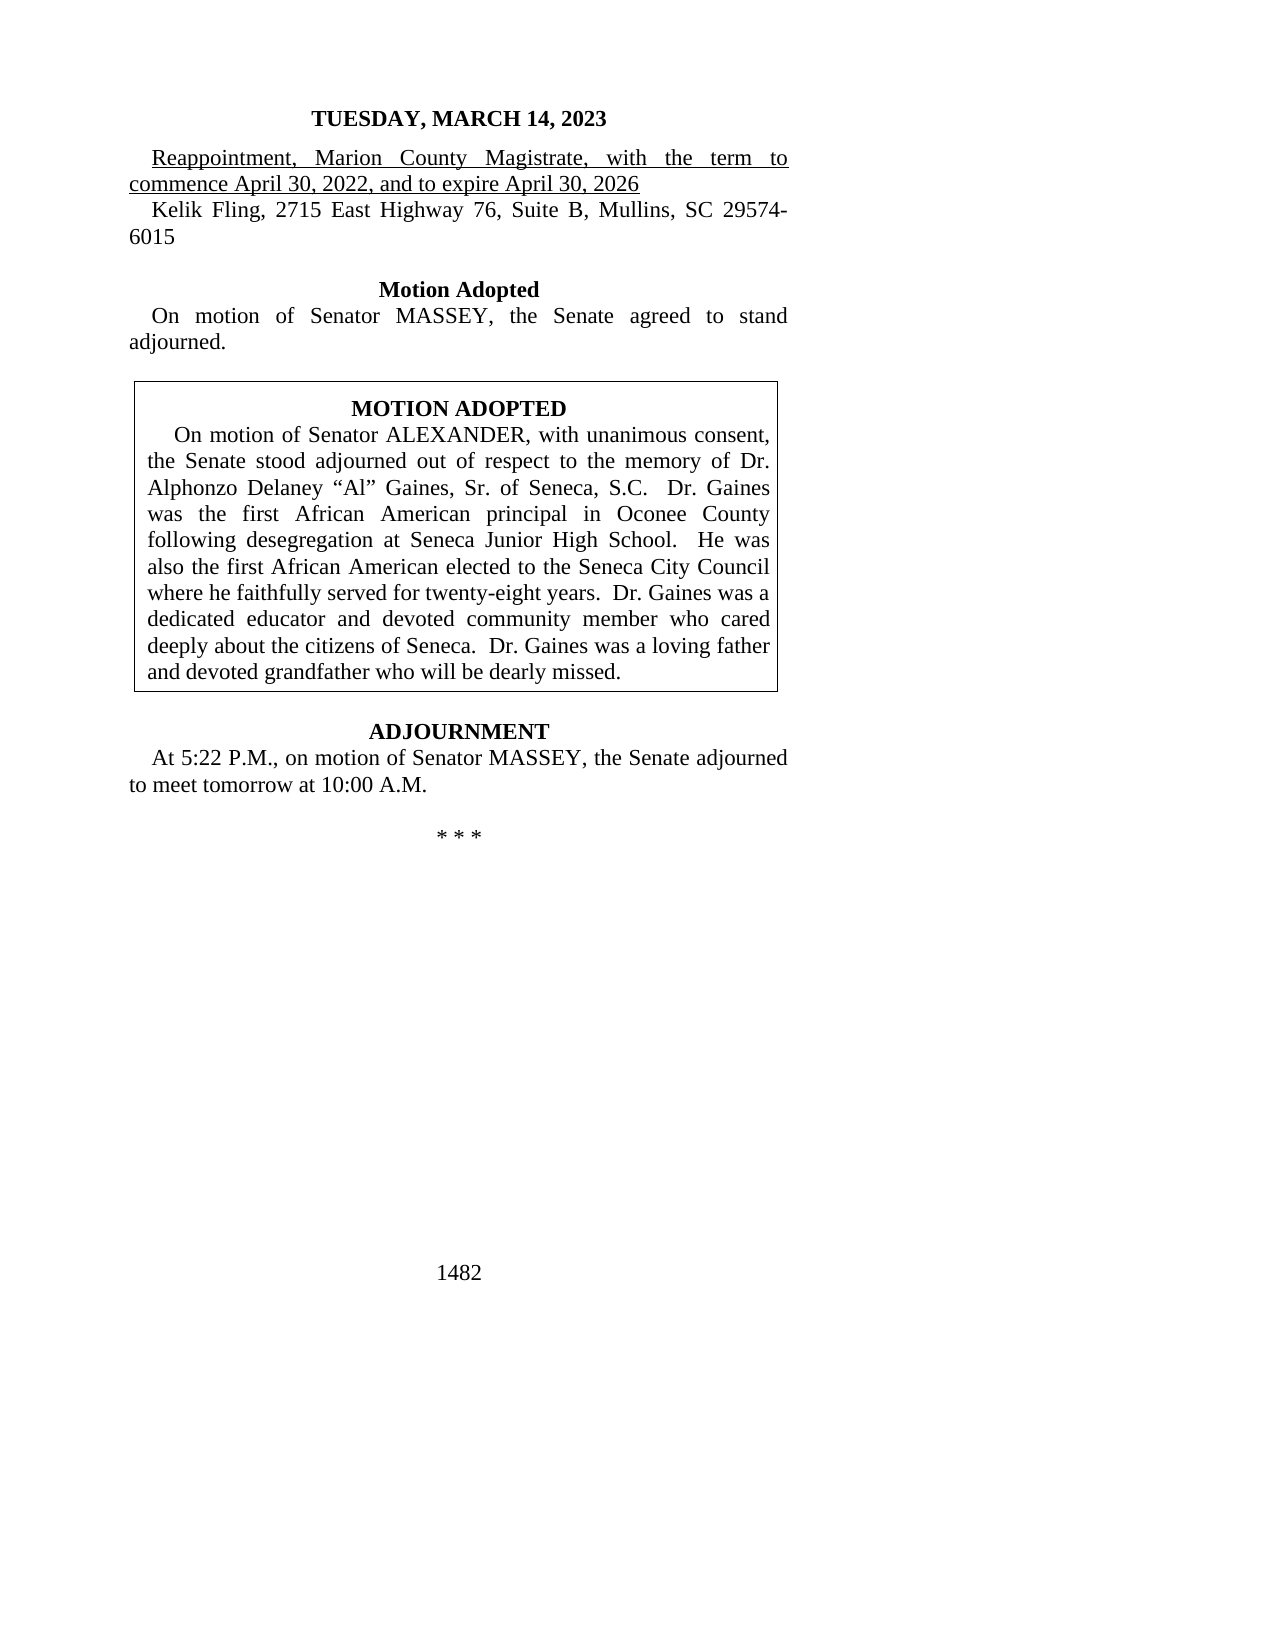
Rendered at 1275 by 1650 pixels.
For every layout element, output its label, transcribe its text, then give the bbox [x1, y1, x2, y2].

text On motion of Senator ALEXANDER, with unanimous consent, the Senate stood adjourned out of respect to the memory of Dr. Alphonzo Delaney “Al” Gaines, Sr. of Seneca, S.C. Dr. Gaines was the first African American principal in Oconee County following desegregation at Seneca Junior High School. He was also the first African American elected to the Seneca City Council where he faithfully served for twenty-eight years. Dr. Gaines was a dedicated educator and devoted community member who cared deeply about the citizens of Seneca. Dr. Gaines was a loving father and devoted grandfather who will be dearly missed. [135, 407, 777, 691]
text * * * [129, 823, 789, 850]
text Reappointment, Marion County Magistrate, with the term to commence April 30, 2022, and to expire April 30, 2026 [129, 144, 789, 197]
text Motion Adopted [129, 276, 789, 302]
text On motion of Senator MASSEY, the Senate agreed to stand adjourned. [129, 302, 789, 355]
text MOTION ADOPTED [135, 382, 777, 407]
text ADJOURNMENT [129, 718, 789, 744]
text At 5:22 P.M., on motion of Senator MASSEY, the Senate adjourned to meet tomorrow at 10:00 A.M. [129, 744, 789, 797]
text Kelik Fling, 2715 East Highway 76, Suite B, Mullins, SC 29574-6015 [129, 197, 789, 249]
